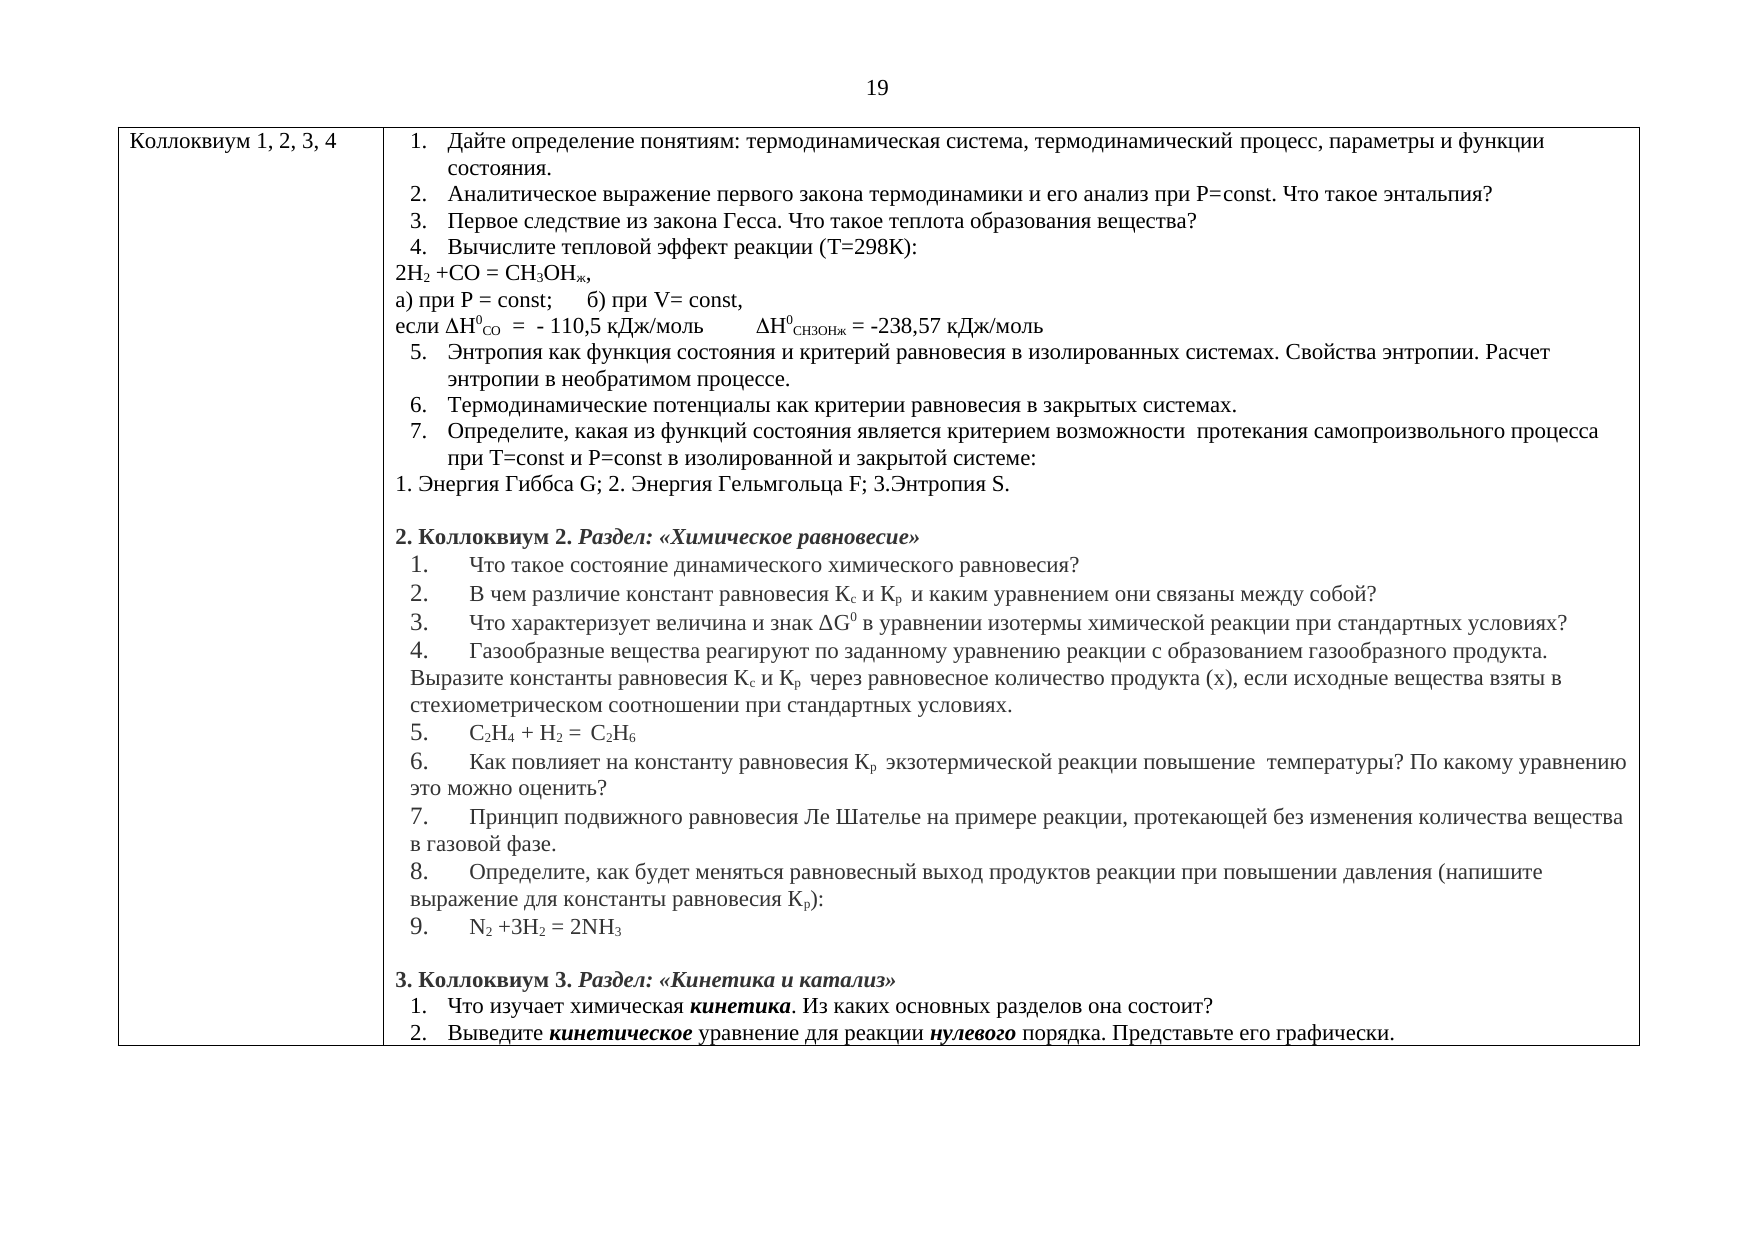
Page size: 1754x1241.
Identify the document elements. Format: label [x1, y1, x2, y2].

table_cell [119, 128, 383, 1045]
table_cell [384, 128, 1639, 1045]
